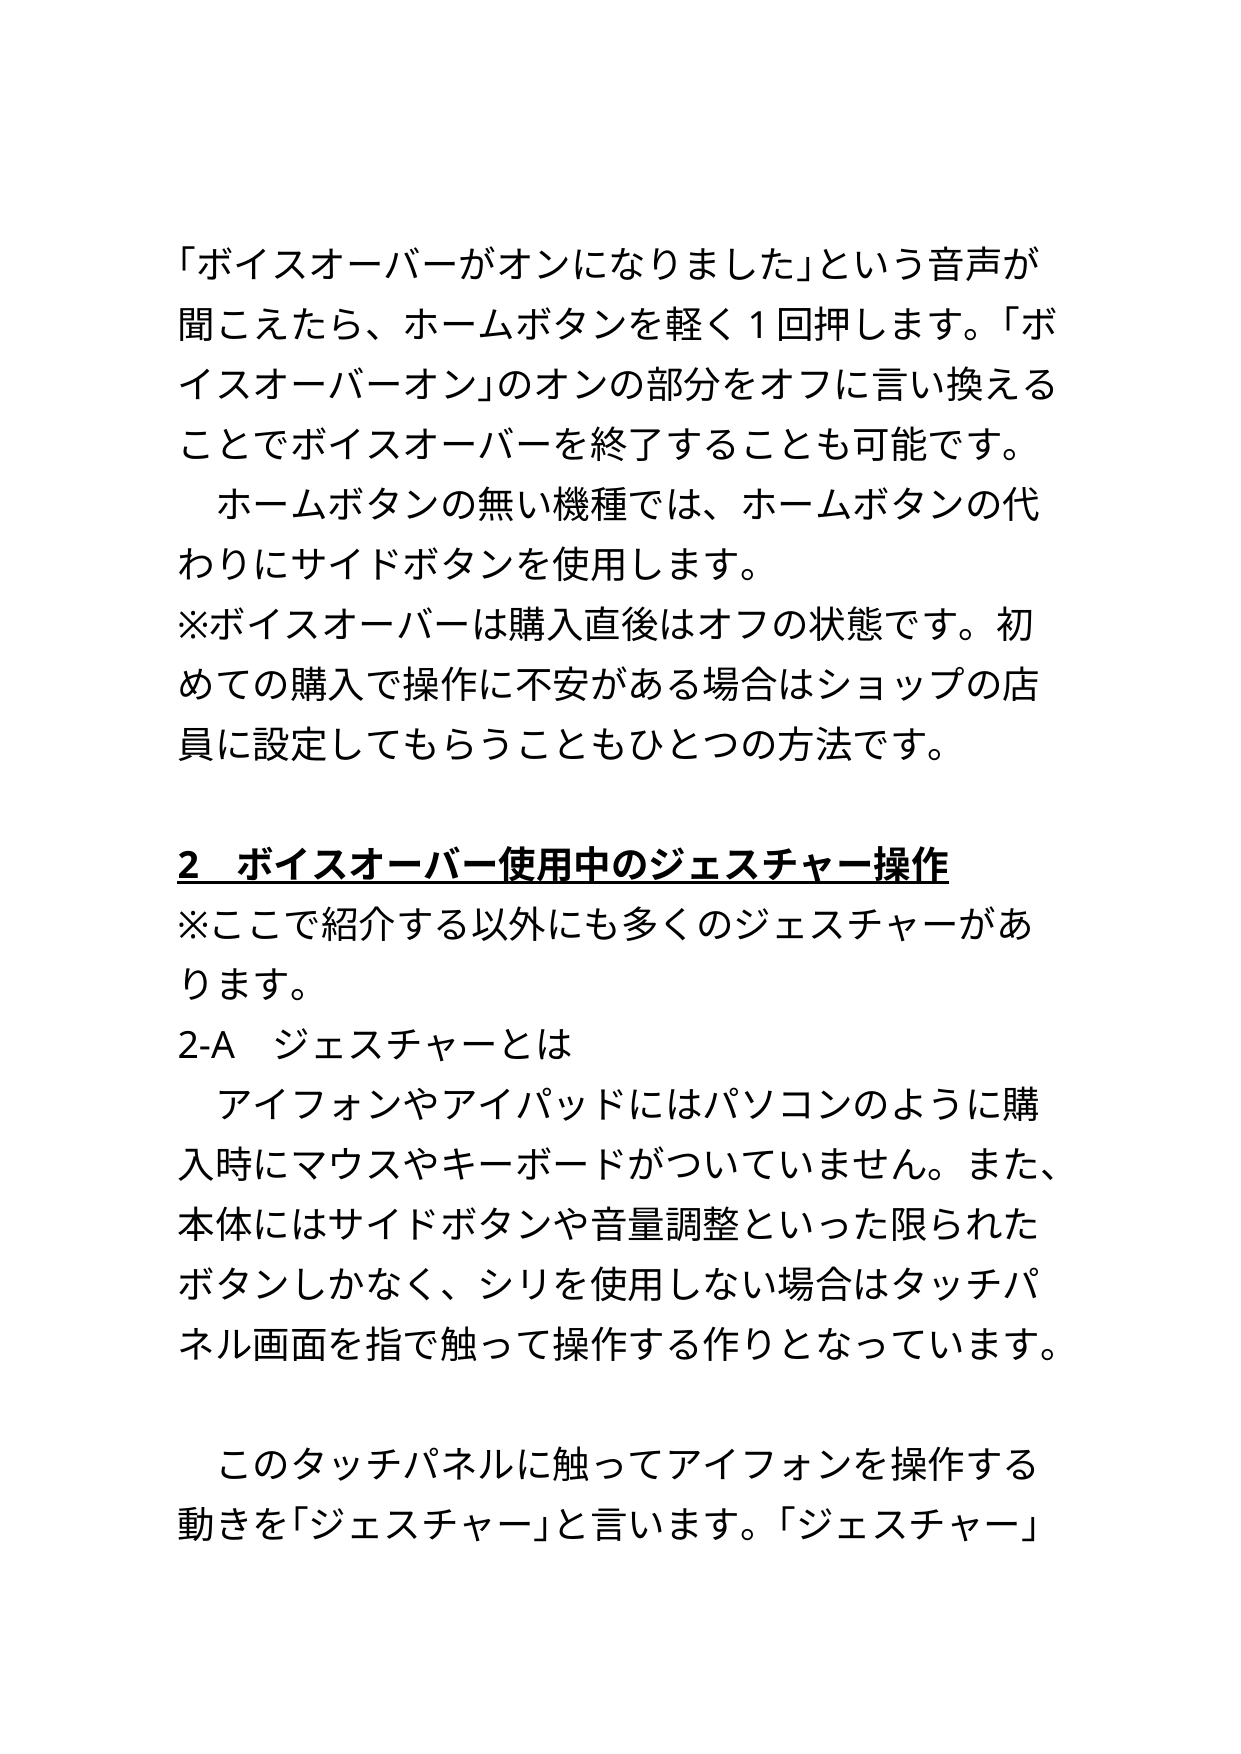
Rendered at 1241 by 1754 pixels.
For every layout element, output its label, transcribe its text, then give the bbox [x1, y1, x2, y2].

text ※ボイスオーバーは購入直後はオフの状態です。初めての購入で操作に不安がある場合はショップの店員に設定してもらうこともひとつの方法です。​ [177, 592, 1063, 772]
text ※ここで紹介する以外にも多くのジェスチャーがあります。 [177, 892, 1063, 1012]
text 2 ボイスオーバー使用中のジェスチャー操作 [177, 832, 1063, 892]
text アイフォンやアイパッドにはパソコンのように購入時にマウスやキーボードがついていません。また、本体にはサイドボタンや音量調整といった限られたボタンしかなく、シリを使用しない場合はタッチパネル画面を指で触って操作する作りとなっています。​ [177, 1072, 1063, 1432]
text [177, 232, 1063, 472]
text ホームボタンの無い機種では、ホームボタンの代わりにサイドボタンを使用します。 [177, 472, 1063, 592]
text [177, 1432, 1063, 1552]
text 2-A ジェスチャーとは [177, 1012, 1063, 1072]
